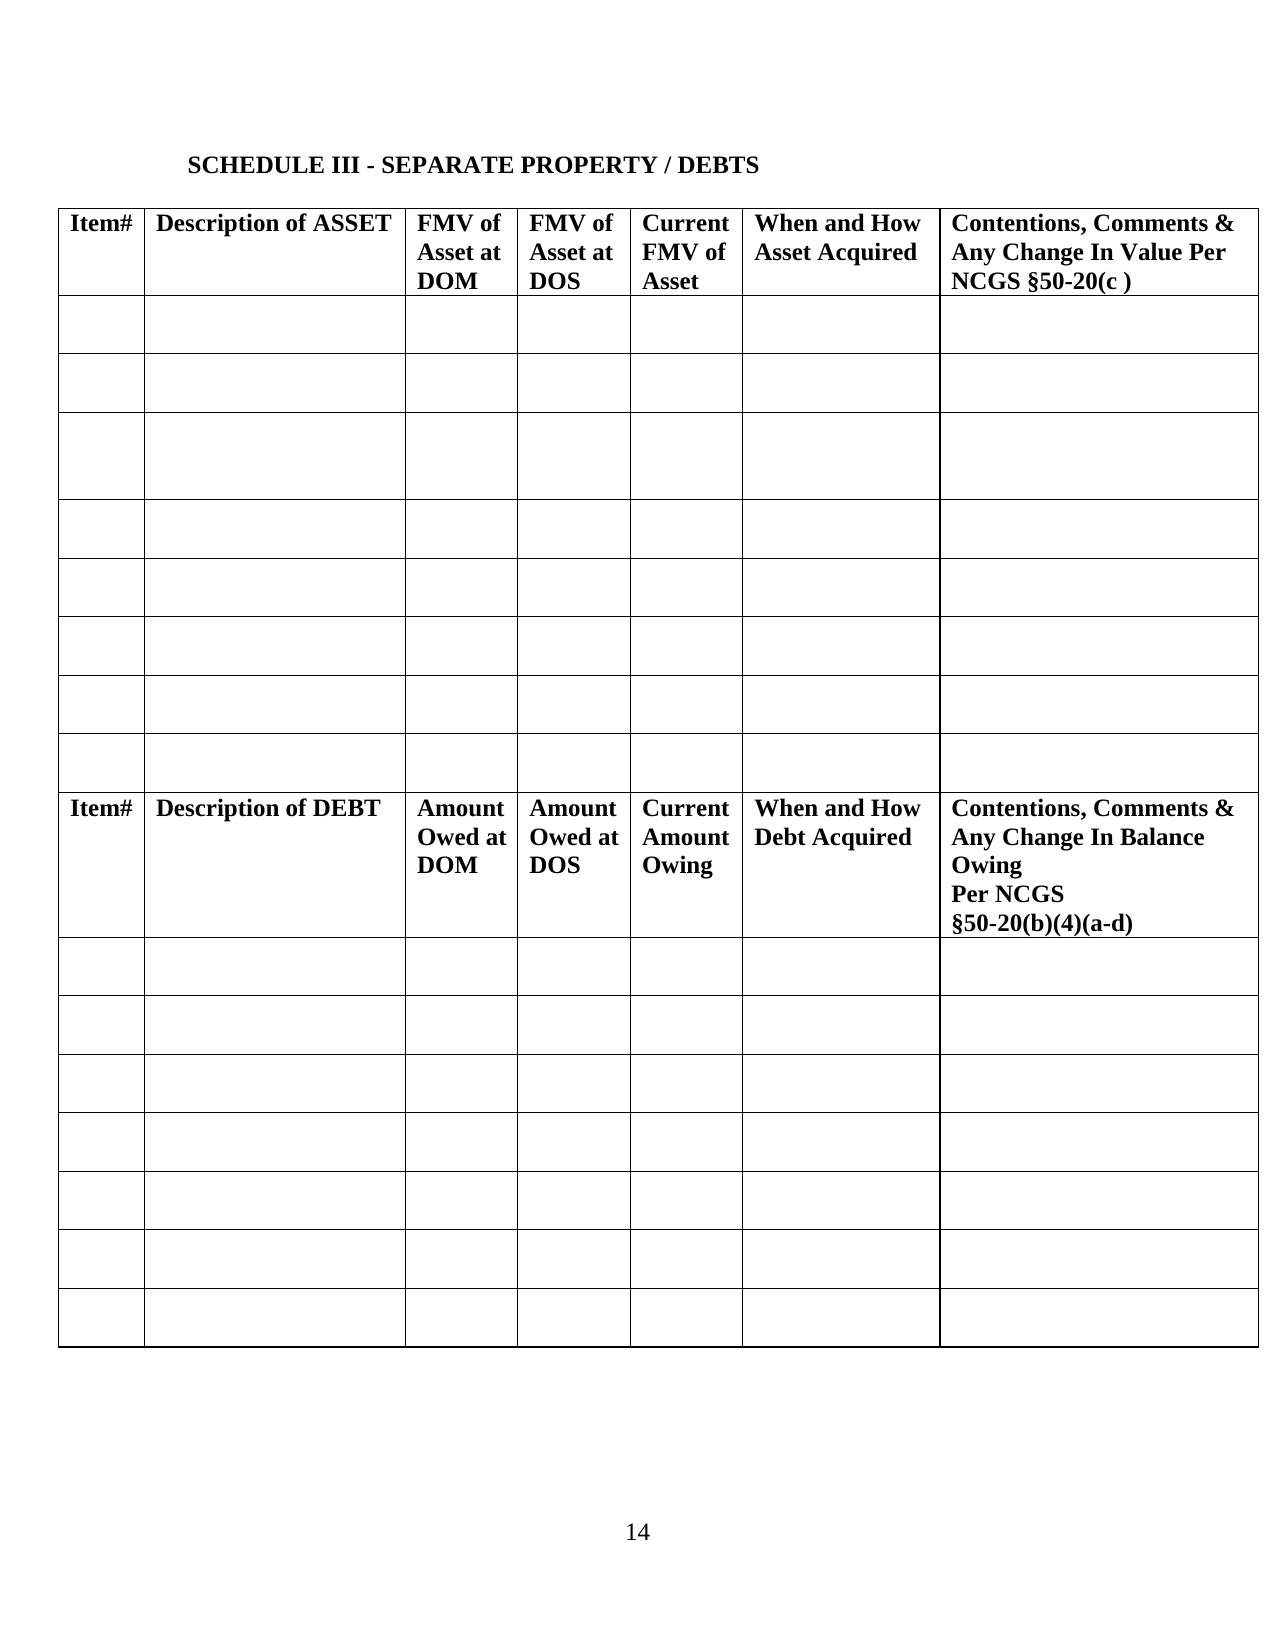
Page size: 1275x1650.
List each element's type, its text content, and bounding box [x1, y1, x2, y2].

table_cell [941, 734, 1258, 792]
table_cell [59, 559, 144, 616]
table_header Contentions, Comments & Any Change In Value Per NCGS §50-20(c ) [941, 209, 1258, 295]
table_cell [59, 296, 144, 353]
table_cell [518, 296, 630, 353]
table_cell [406, 500, 517, 558]
table_header FMV of Asset at DOS [518, 209, 630, 295]
table_cell Item# [59, 793, 144, 937]
table_cell [631, 1172, 742, 1229]
table_cell [406, 1289, 517, 1346]
table_cell [743, 296, 939, 353]
table_cell [59, 500, 144, 558]
table_cell [631, 500, 742, 558]
table_cell [406, 938, 517, 995]
table_cell [145, 1172, 405, 1229]
table_cell [631, 1289, 742, 1346]
table_cell [743, 996, 939, 1054]
table_cell [406, 1230, 517, 1288]
table_cell [406, 996, 517, 1054]
table_cell Amount Owed at DOS [518, 793, 630, 937]
table_cell [941, 1113, 1258, 1171]
table_cell [145, 500, 405, 558]
table_cell [941, 938, 1258, 995]
table_cell [941, 413, 1258, 499]
table_header Item# [59, 209, 144, 295]
table_cell [518, 500, 630, 558]
table_cell [518, 676, 630, 733]
table_cell [406, 559, 517, 616]
table_cell [145, 413, 405, 499]
table_cell [941, 500, 1258, 558]
table_cell [631, 1113, 742, 1171]
table_cell [59, 1289, 144, 1346]
table_cell [518, 1230, 630, 1288]
table_cell [406, 734, 517, 792]
table_cell [145, 938, 405, 995]
table_cell [743, 413, 939, 499]
table_cell [743, 354, 939, 412]
table_cell [631, 676, 742, 733]
table_cell [406, 296, 517, 353]
table_cell [59, 617, 144, 675]
table_cell [518, 734, 630, 792]
table_cell Current Amount Owing [631, 793, 742, 937]
table_cell [743, 1055, 939, 1112]
table_cell Description of DEBT [145, 793, 405, 937]
table_cell [59, 1230, 144, 1288]
table_cell [145, 1230, 405, 1288]
table_cell [406, 413, 517, 499]
table_cell [59, 1055, 144, 1112]
table_cell [631, 938, 742, 995]
table_cell [631, 559, 742, 616]
table_cell [941, 996, 1258, 1054]
table_cell [406, 1055, 517, 1112]
table_cell [743, 617, 939, 675]
table_cell [743, 500, 939, 558]
table_cell [743, 1289, 939, 1346]
table_cell [59, 676, 144, 733]
table_cell [406, 676, 517, 733]
table_cell [145, 559, 405, 616]
table_cell [145, 617, 405, 675]
table_cell When and How Debt Acquired [743, 793, 939, 937]
table_cell [145, 1113, 405, 1171]
table_header FMV of Asset at DOM [406, 209, 517, 295]
table_cell [145, 1055, 405, 1112]
table_header Description of ASSET [145, 209, 405, 295]
table_cell [59, 413, 144, 499]
table_header Current FMV of Asset [631, 209, 742, 295]
table_cell [941, 1230, 1258, 1288]
table_cell [406, 617, 517, 675]
text SCHEDULE III - SEPARATE PROPERTY / DEBTS [187, 150, 1087, 179]
table_cell [518, 559, 630, 616]
table_cell [59, 1113, 144, 1171]
table_cell [941, 296, 1258, 353]
table_cell [631, 617, 742, 675]
table_cell [631, 1055, 742, 1112]
table_cell [518, 1172, 630, 1229]
table_cell [518, 1113, 630, 1171]
table_cell [743, 734, 939, 792]
table_header When and How Asset Acquired [743, 209, 939, 295]
table_cell [518, 354, 630, 412]
table_cell [631, 354, 742, 412]
table_cell [518, 996, 630, 1054]
table_cell [743, 1172, 939, 1229]
table_cell [743, 1230, 939, 1288]
table_cell [631, 734, 742, 792]
table_cell [743, 938, 939, 995]
table_cell [631, 296, 742, 353]
table_cell [145, 996, 405, 1054]
table_cell [518, 413, 630, 499]
table_cell [941, 354, 1258, 412]
table_cell [518, 617, 630, 675]
table_cell [145, 354, 405, 412]
table_cell [743, 1113, 939, 1171]
table_cell [518, 1289, 630, 1346]
table_cell [145, 1289, 405, 1346]
table_cell [406, 1172, 517, 1229]
table_cell [941, 676, 1258, 733]
table_cell [145, 734, 405, 792]
table_cell [406, 1113, 517, 1171]
table_cell [941, 1172, 1258, 1229]
table_cell [631, 1230, 742, 1288]
table_cell [145, 676, 405, 733]
table_cell [59, 734, 144, 792]
table_cell [518, 1055, 630, 1112]
table_cell Contentions, Comments & Any Change In Balance Owing Per NCGS §50-20(b)(4)(a-d) [941, 793, 1258, 937]
table_cell [941, 617, 1258, 675]
table_cell [406, 354, 517, 412]
table_cell [59, 354, 144, 412]
table_cell [59, 938, 144, 995]
table_cell [631, 996, 742, 1054]
table_cell [518, 938, 630, 995]
table_cell [743, 676, 939, 733]
table_cell Amount Owed at DOM [406, 793, 517, 937]
table_cell [59, 996, 144, 1054]
table_cell [145, 296, 405, 353]
table_cell [59, 1172, 144, 1229]
table_cell [941, 1289, 1258, 1346]
table_cell [941, 559, 1258, 616]
table_cell [743, 559, 939, 616]
table_cell [631, 413, 742, 499]
table_cell [941, 1055, 1258, 1112]
